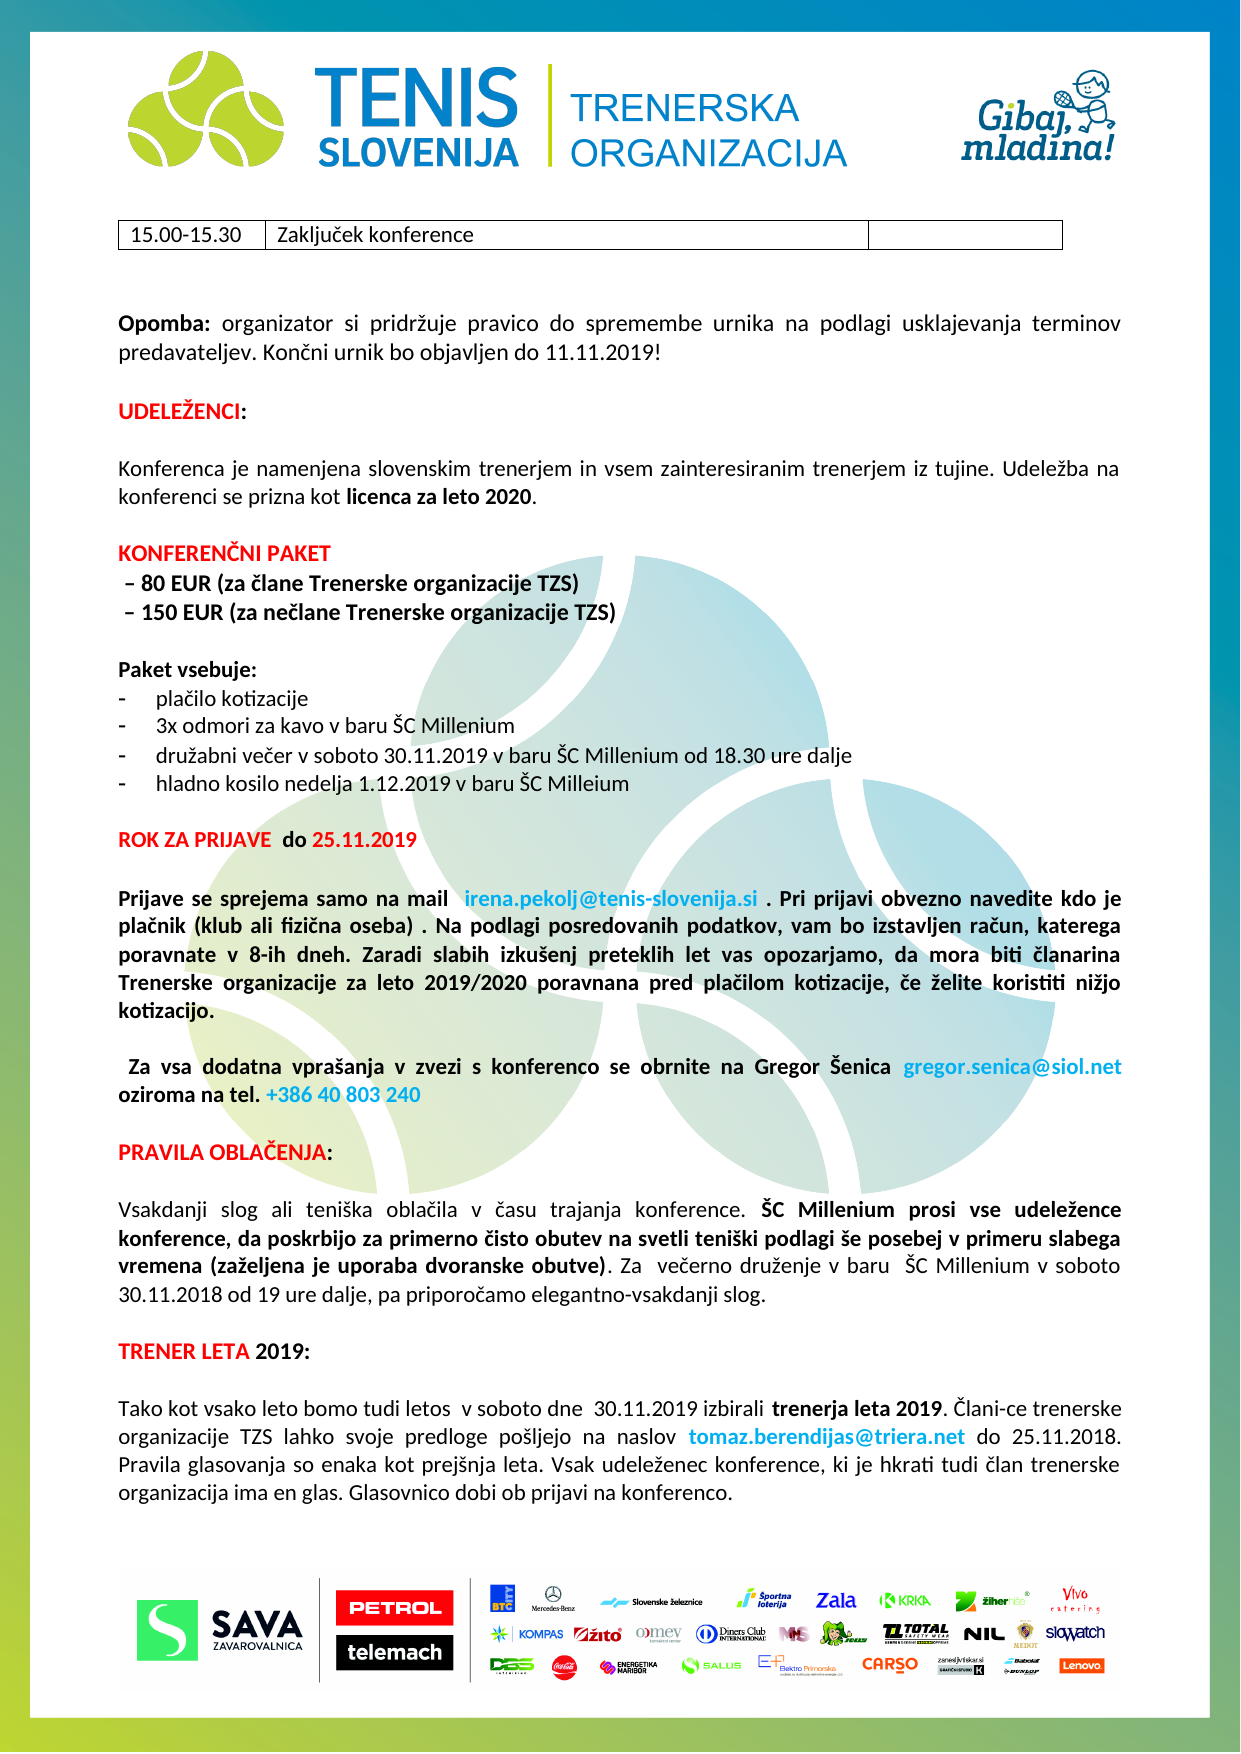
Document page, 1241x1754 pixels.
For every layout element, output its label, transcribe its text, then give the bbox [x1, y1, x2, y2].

text – 150 EUR (za nečlane Trenerske organizacije TZS) [118, 597, 1122, 626]
list družabni večer v soboto 30.11.2019 v baru ŠC Millenium od 18.30 ure dalje [118, 741, 1122, 769]
list 3x odmori za kavo v baru ŠC Millenium [118, 712, 1122, 740]
text Tako kot vsako leto bomo tudi letos v soboto dne 30.11.2019 izbirali trenerja leta 2019. Člani-ce trenerske organizacije TZS lahko svoje predloge pošljejo na naslov tomaz.berendijas@triera.net do 25.11.2018. Pravila glasovanja so enaka kot prejšnja leta. Vsak udeleženec konference, ki je hkrati tudi član trenerske organizacija ima en glas. Glasovnico dobi ob prijavi na konferenco. [118, 1394, 1122, 1506]
text ROK ZA PRIJAVE do 25.11.2019 [118, 825, 1122, 853]
text Konferenca je namenjena slovenskim trenerjem in vsem zainteresiranim trenerjem iz tujine. Udeležba na konferenci se prizna kot licenca za leto 2020. [118, 454, 1122, 511]
list plačilo kotizacije [118, 684, 1122, 712]
text TRENER LETA 2019: [118, 1336, 1122, 1365]
table_cell 15.00-15.30 [119, 221, 265, 248]
picture [0, 0, 1241, 1752]
text PRAVILA OBLAČENJA: [118, 1137, 1122, 1166]
text Prijave se sprejema samo na mail irena.pekolj@tenis-slovenija.si . Pri prijavi obvezno navedite kdo je plačnik (klub ali fizična oseba) . Na podlagi posredovanih podatkov, vam bo izstavljen račun, katerega poravnate v 8-ih dneh. Zaradi slabih izkušenj preteklih let vas opozarjamo, da mora biti članarina Trenerske organizacije za leto 2019/2020 poravnana pred plačilom kotizacije, če želite koristiti nižjo kotizacijo. [118, 884, 1122, 1024]
list hladno kosilo nedelja 1.12.2019 v baru ŠC Milleium [118, 769, 1122, 797]
text KONFERENČNI PAKET [118, 538, 1122, 568]
text – 80 EUR (za člane Trenerske organizacije TZS) [118, 568, 1122, 597]
text Opomba: organizator si pridržuje pravico do spremembe urnika na podlagi usklajevanja terminov predavateljev. Končni urnik bo objavljen do 11.11.2019! [118, 308, 1122, 367]
table_cell Zaključek konference [266, 221, 868, 248]
text UDELEŽENCI: [118, 396, 1122, 425]
text Vsakdanji slog ali teniška oblačila v času trajanja konference. ŠC Millenium prosi vse udeležence konference, da poskrbijo za primerno čisto obutev na svetli teniški podlagi še posebej v primeru slabega vremena (zaželjena je uporaba dvoranske obutve). Za večerno druženje v baru ŠC Millenium v soboto 30.11.2018 od 19 ure dalje, pa priporočamo elegantno-vsakdanji slog. [118, 1196, 1122, 1308]
table_cell [869, 221, 1062, 248]
text Za vsa dodatna vprašanja v zvezi s konferenco se obrnite na Gregor Šenica gregor.senica@siol.net oziroma na tel. +386 40 803 240 [118, 1052, 1122, 1108]
text Paket vsebuje: [118, 656, 1122, 684]
